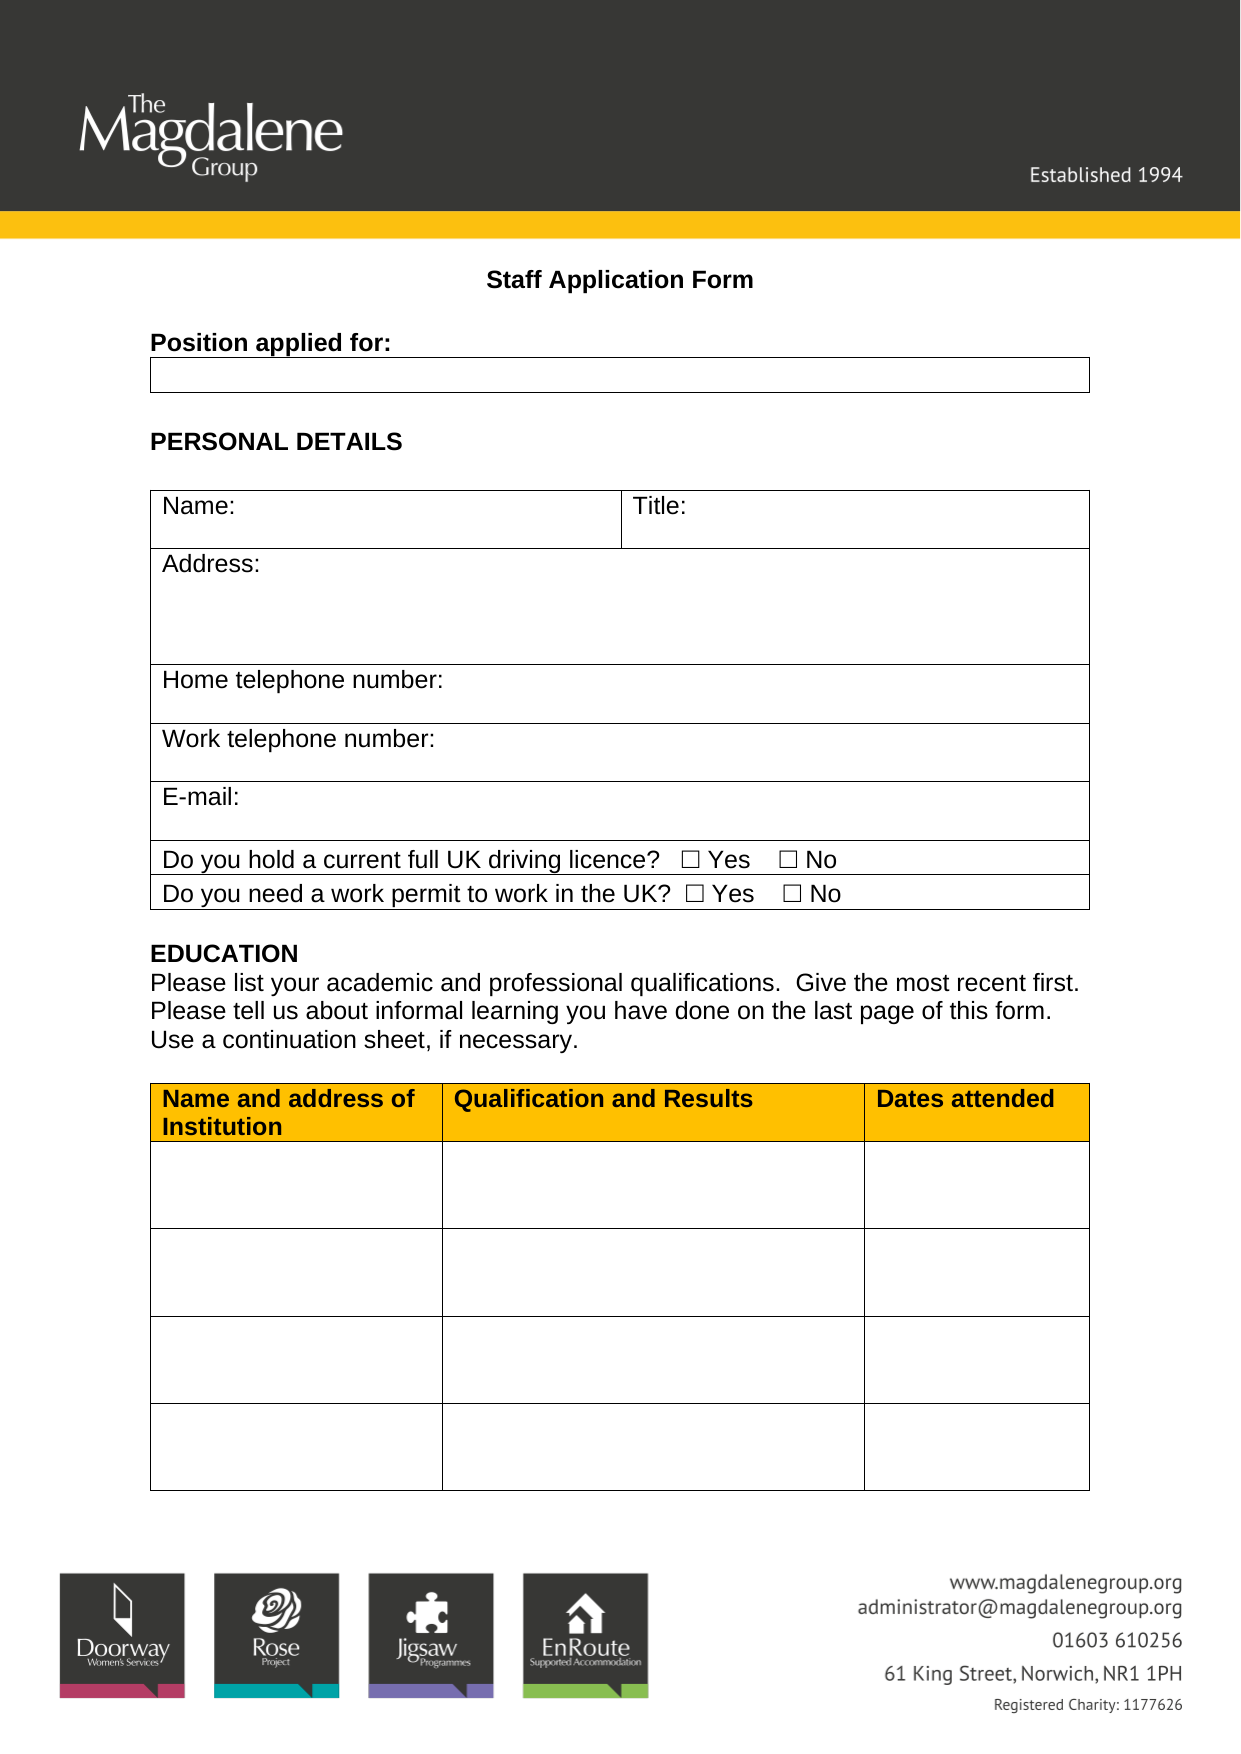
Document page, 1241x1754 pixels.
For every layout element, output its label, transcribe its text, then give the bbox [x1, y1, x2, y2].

table_cell [151, 1229, 442, 1316]
table_header Name: [151, 491, 621, 548]
table_cell Work telephone number: [151, 724, 1089, 781]
text EDUCATION [150, 939, 1090, 967]
table_cell [443, 1317, 864, 1403]
table_cell E-mail: [151, 782, 1089, 840]
table_header Title: [622, 491, 1089, 548]
table_cell Do you hold a current full UK driving licence? □ Yes □ No [151, 841, 1089, 874]
table_cell Do you need a work permit to work in the UK? □ Yes □ No [151, 875, 1089, 909]
table_cell Home telephone number: [151, 665, 1089, 723]
table_cell [151, 1404, 442, 1490]
table_cell [151, 1142, 442, 1228]
table_header Qualification and Results [443, 1084, 864, 1141]
table_cell [865, 1404, 1089, 1490]
text Position applied for: [150, 328, 1090, 357]
text PERSONAL DETAILS [150, 427, 1090, 456]
text Staff Application Form [150, 265, 1090, 294]
picture [0, 0, 1241, 1754]
table_header [151, 358, 1089, 392]
table_header Name and address of Institution [151, 1084, 442, 1141]
table_cell [865, 1317, 1089, 1403]
table_cell [151, 1317, 442, 1403]
table_cell [865, 1229, 1089, 1316]
table_cell [443, 1229, 864, 1316]
table_cell [443, 1142, 864, 1228]
table_cell [443, 1404, 864, 1490]
table_header Dates attended [865, 1084, 1089, 1141]
text Please list your academic and professional qualifications. Give the most recent first. Please tell us about informal learning you have done on the last page of this form. Use a continuation sheet, if necessary. [150, 967, 1090, 1054]
table_cell Address: [151, 549, 1089, 664]
table_cell [865, 1142, 1089, 1228]
